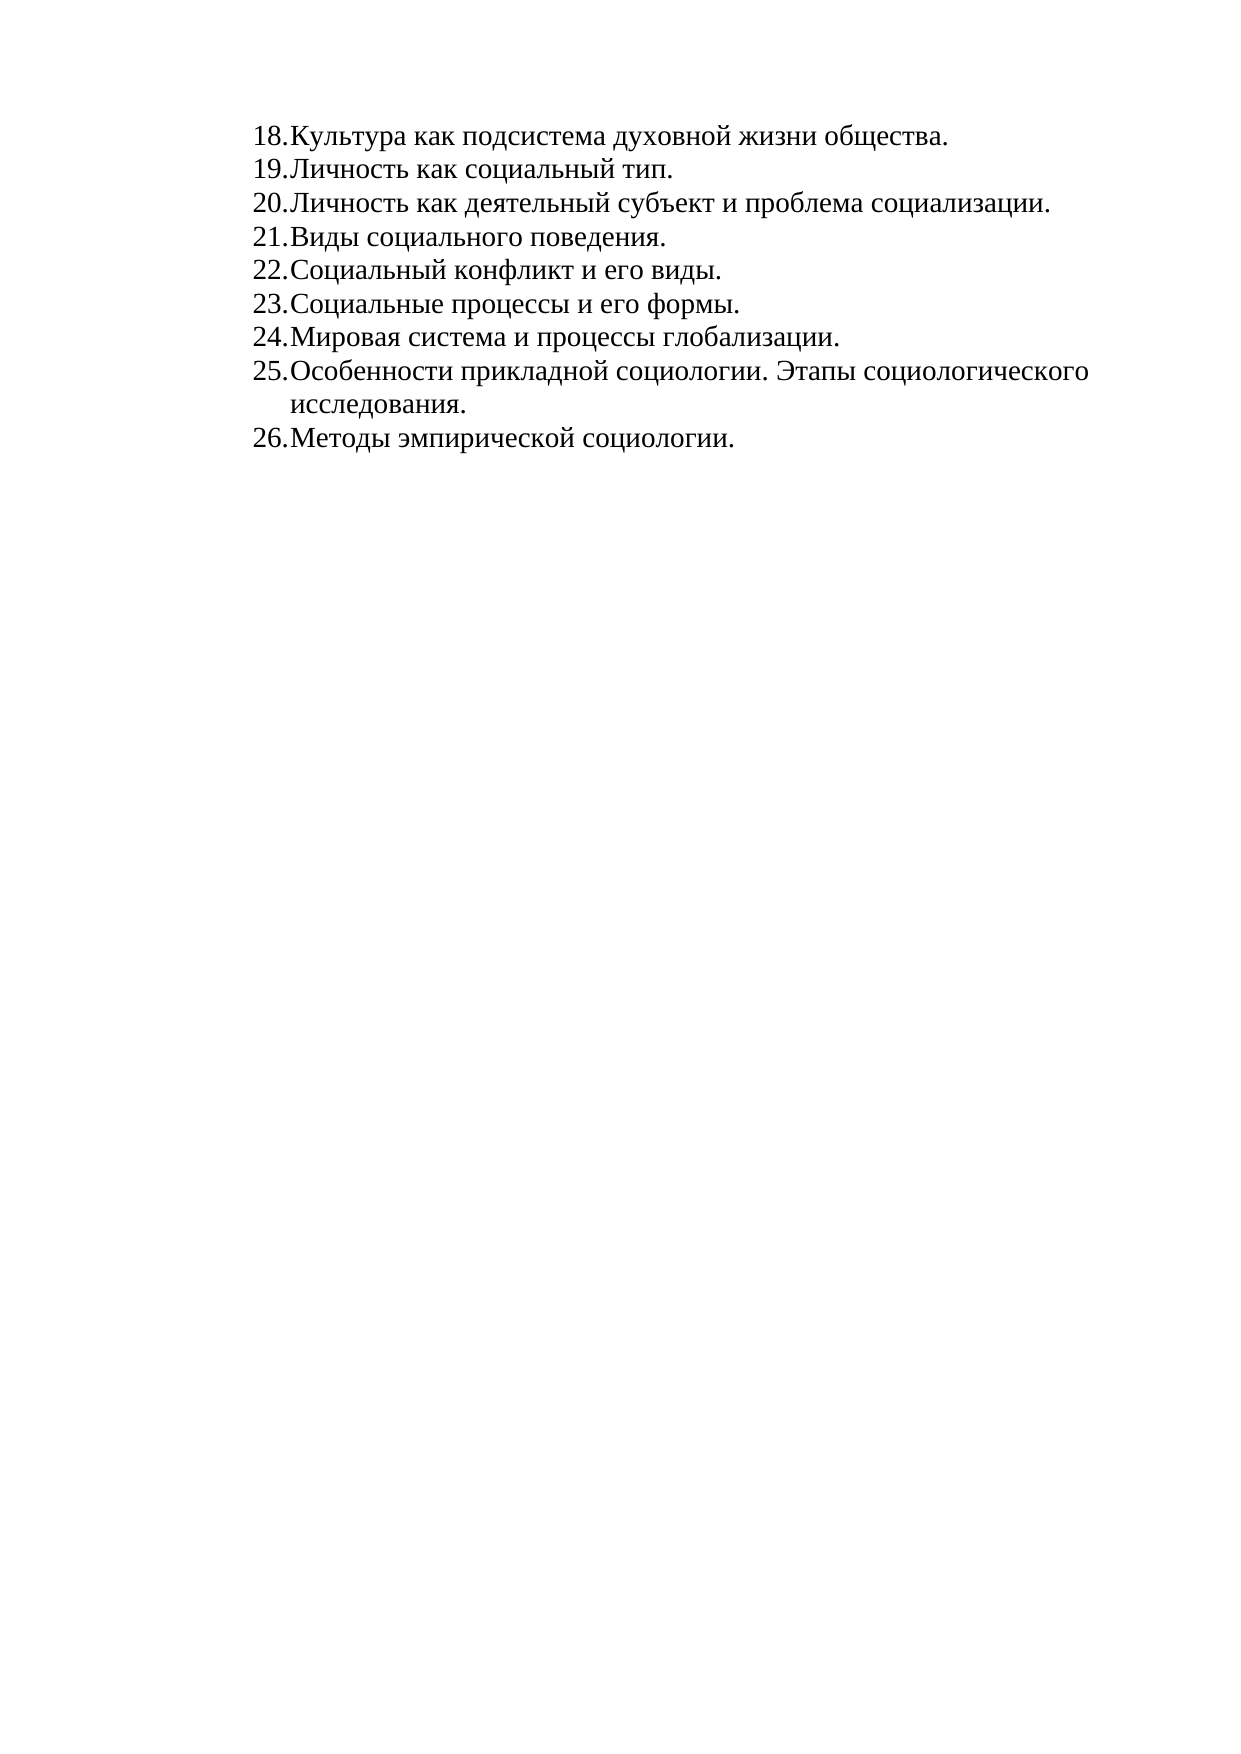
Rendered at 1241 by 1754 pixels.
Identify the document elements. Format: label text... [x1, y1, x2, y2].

list Личность как социальный тип. [252, 152, 1152, 185]
list Мировая система и процессы глобализации. [252, 319, 1152, 353]
list Культура как подсистема духовной жизни общества. [252, 118, 1152, 152]
list Социальный конфликт и его виды. [252, 252, 1152, 286]
list Личность как деятельный субъект и проблема социализации. [252, 185, 1152, 219]
list Методы эмпирической социологии. [252, 420, 1152, 453]
list Виды социального поведения. [252, 219, 1152, 252]
list Социальные процессы и его формы. [252, 286, 1152, 319]
list Особенности прикладной социологии. Этапы социологического исследования. [252, 353, 1152, 420]
